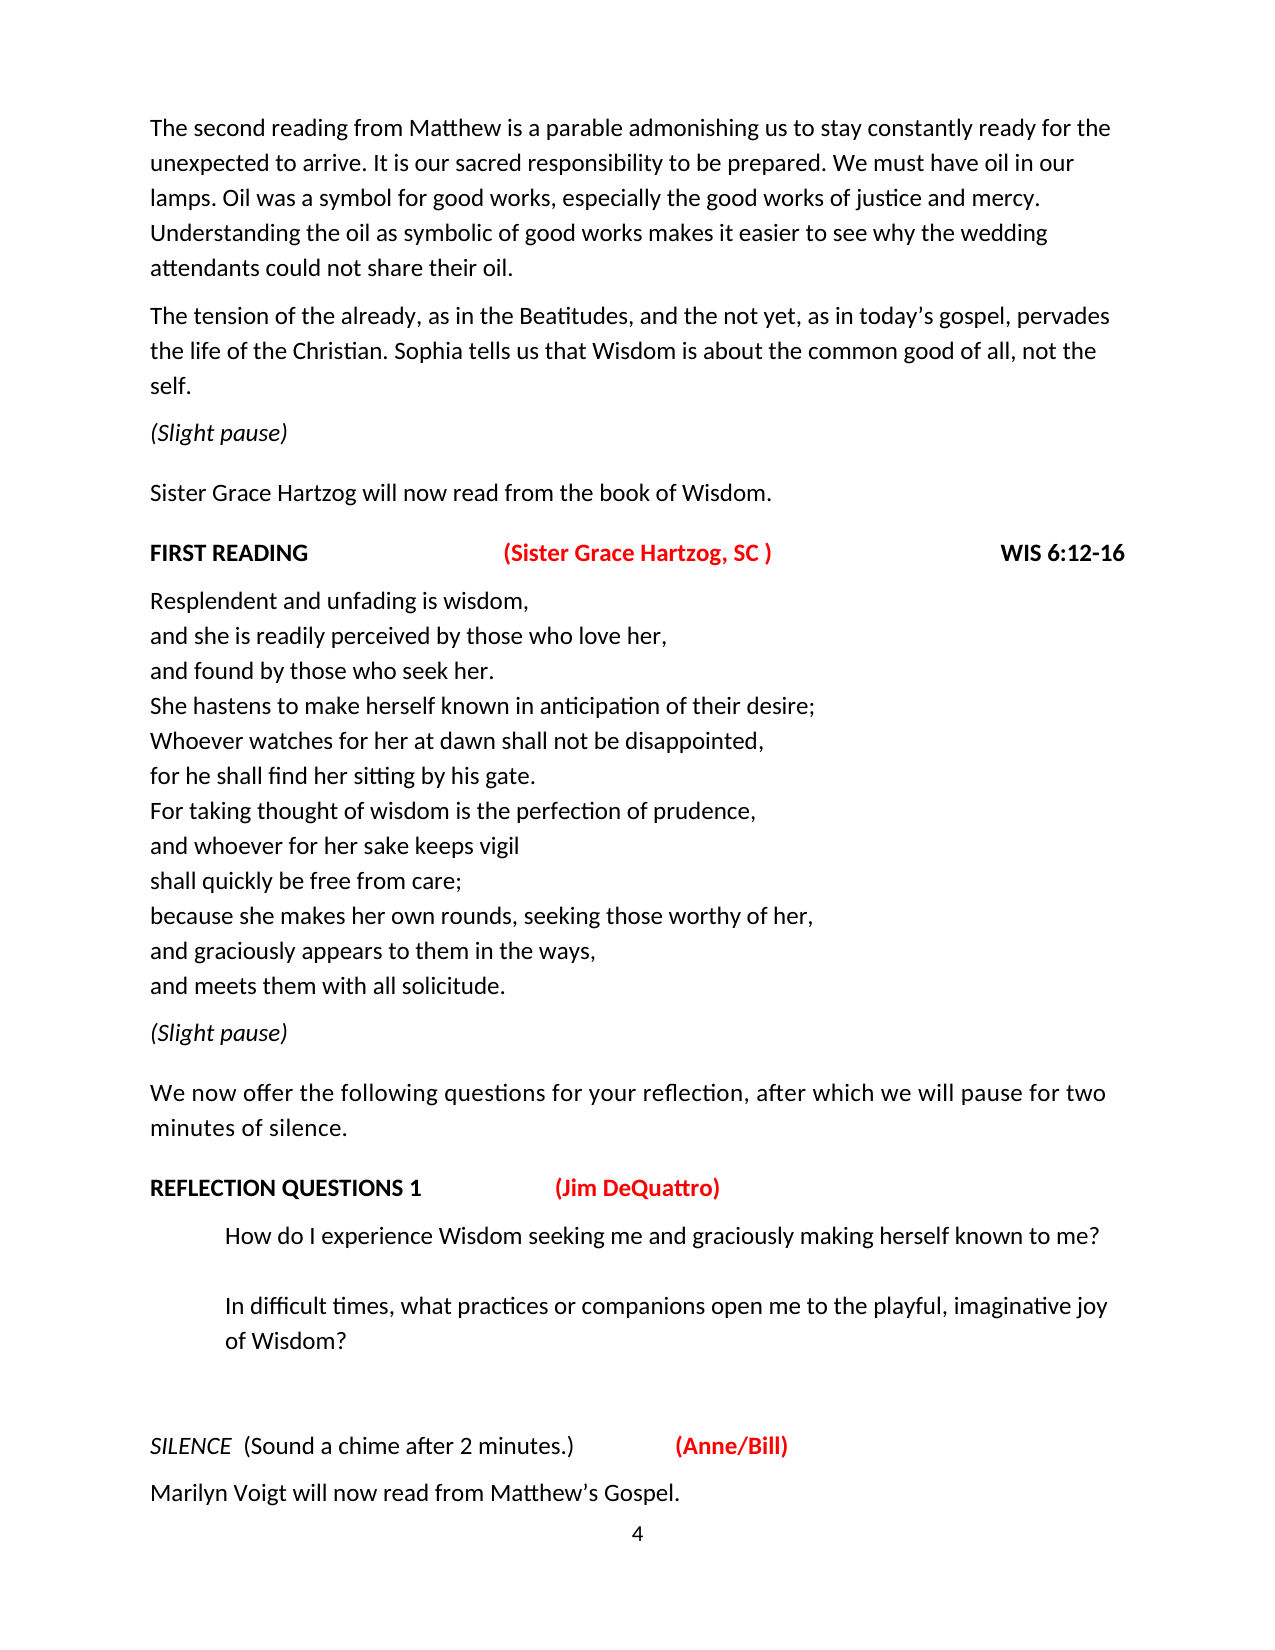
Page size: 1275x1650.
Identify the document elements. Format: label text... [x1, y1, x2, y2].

text Whoever watches for her at dawn shall not be disappointed, [150, 725, 1125, 756]
text and she is readily perceived by those who love her, [150, 620, 1125, 651]
text (Slight pause) [150, 1017, 1125, 1048]
text and meets them with all solicitude. [150, 970, 1125, 1001]
text REFLECTION QUESTIONS 1 (Jim DeQuattro) [150, 1172, 1125, 1203]
text (Slight pause) [150, 417, 1125, 448]
text In difficult times, what practices or companions open me to the playful, imaginative joy of Wisdom? [225, 1290, 1125, 1356]
text and whoever for her sake keeps vigil [150, 830, 1125, 861]
text for he shall find her sitting by his gate. [150, 760, 1125, 791]
text because she makes her own rounds, seeking those worthy of her, [150, 900, 1125, 931]
text The second reading from Matthew is a parable admonishing us to stay constantly ready for the unexpected to arrive. It is our sacred responsibility to be prepared. We must have oil in our lamps. Oil was a symbol for good works, especially the good works of justice and mercy. Understanding the oil as symbolic of good works makes it easier to see why the wedding attendants could not share their oil. [150, 112, 1125, 283]
text Sister Grace Hartzog will now read from the book of Wisdom. [150, 477, 1125, 508]
text For taking thought of wisdom is the perfection of prudence, [150, 795, 1125, 826]
text Marilyn Voigt will now read from Matthew’s Gospel. [150, 1477, 1125, 1508]
text and graciously appears to them in the ways, [150, 935, 1125, 966]
text and found by those who seek her. [150, 655, 1125, 686]
text The tension of the already, as in the Beatitudes, and the not yet, as in today’s gospel, pervades the life of the Christian. Sophia tells us that Wisdom is about the common good of all, not the self. [150, 300, 1125, 401]
text Resplendent and unfading is wisdom, [150, 585, 1125, 616]
text She hastens to make herself known in anticipation of their desire; [150, 690, 1125, 721]
text FIRST READING (Sister Grace Hartzog, SC ) WIS 6:12-16 [150, 537, 1125, 568]
text How do I experience Wisdom seeking me and graciously making herself known to me? [225, 1220, 1125, 1251]
text SILENCE (Sound a chime after 2 minutes.) (Anne/Bill) [150, 1430, 1125, 1461]
text shall quickly be free from care; [150, 865, 1125, 896]
text We now offer the following questions for your reflection, after which we will pause for two minutes of silence. [150, 1077, 1125, 1143]
